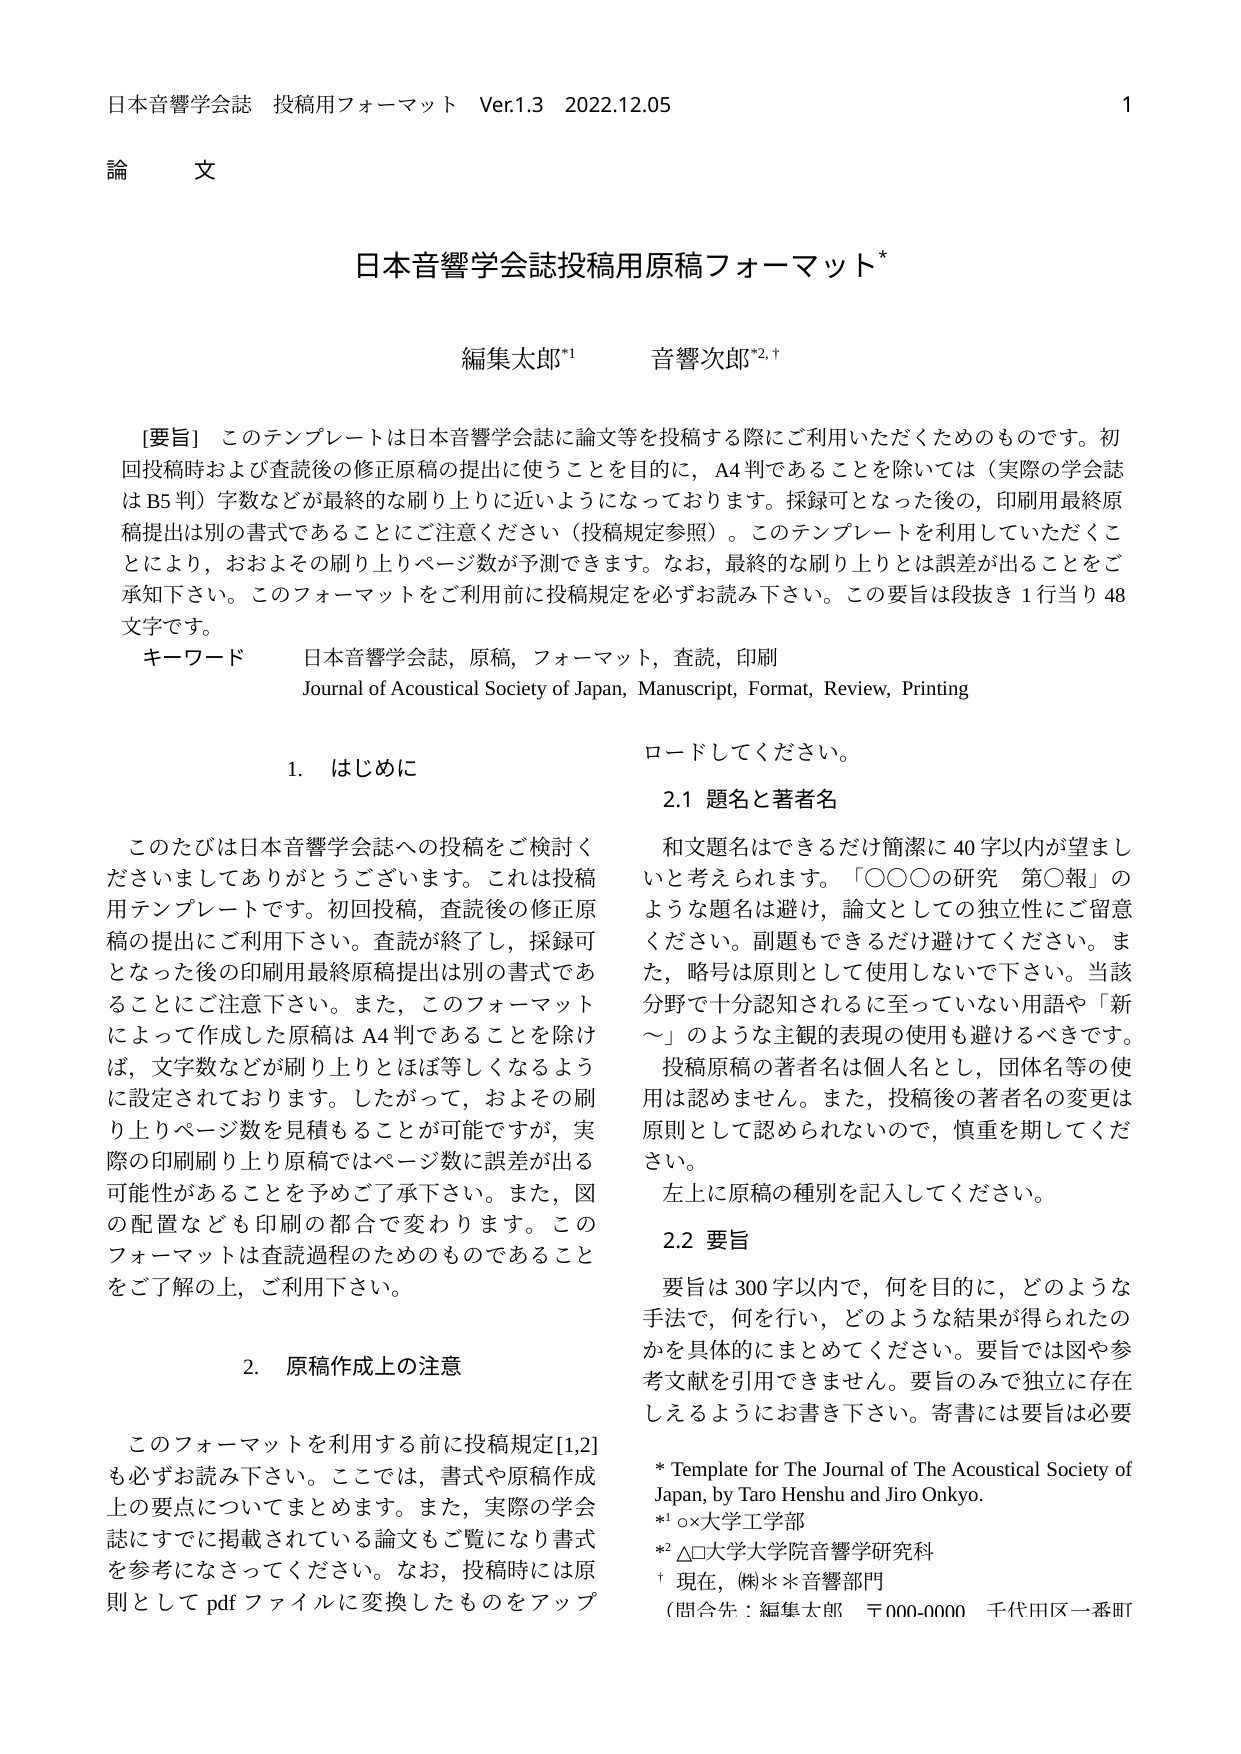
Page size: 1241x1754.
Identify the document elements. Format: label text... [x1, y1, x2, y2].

text 左上に原稿の種別を記入してください。 [642, 1176, 1134, 1207]
text 要旨は300字以内で，何を目的に，どのような手法で，何を行い，どのような結果が得られたのかを具体的にまとめてください。要旨では図や参考文献を引用できません。要旨のみで独立に存在しえるようにお書き下さい。寄書には要旨は必要ありません。 [642, 1270, 1134, 1427]
text このたびは日本音響学会誌への投稿をご検討くださいましてありがとうございます。これは投稿用テンプレートです。初回投稿，査読後の修正原稿の提出にご利用下さい。査読が終了し，採録可となった後の印刷用最終原稿提出は別の書式であることにご注意下さい。また，このフォーマットによって作成した原稿はA4判であることを除けば，文字数などが刷り上りとほぼ等しくなるように設定されております。したがって，およその刷り上りページ数を見積もることが可能ですが，実際の印刷刷り上り原稿ではページ数に誤差が出る可能性があることを予めご了承下さい。また，図の配置なども印刷の都合で変わります。このフォーマットは査読過程のためのものであることをご了解の上，ご利用下さい。 [106, 830, 598, 1302]
text 和文題名はできるだけ簡潔に40字以内が望ましいと考えられます。「○○○の研究 第○報」のような題名は避け，論文としての独立性にご留意ください。副題もできるだけ避けてください。また，略号は原則として使用しないで下さい。当該分野で十分認知されるに至っていない用語や「新～」のような主観的表現の使用も避けるべきです。 [642, 830, 1134, 1050]
text 編集太郎*1 音響次郎*2, † [106, 326, 1134, 389]
list 原稿作成上の注意 [106, 1333, 598, 1396]
text [要旨] このテンプレートは日本音響学会誌に論文等を投稿する際にご利用いただくためのものです。初回投稿時および査読後の修正原稿の提出に使うことを目的に，A4判であることを除いては（実際の学会誌はB5判）字数などが最終的な刷り上りに近いようになっております。採録可となった後の，印刷用最終原稿提出は別の書式であることにご注意ください（投稿規定参照）。このテンプレートを利用していただくことにより，おおよその刷り上りページ数が予測できます。なお，最終的な刷り上りとは誤差が出ることをご承知下さい。このフォーマットをご利用前に投稿規定を必ずお読み下さい。この要旨は段抜き1行当り48文字です。 [121, 421, 1125, 641]
text 論 文 [106, 138, 1134, 201]
text 日本音響学会誌投稿用原稿フォーマット* [106, 232, 1134, 295]
list 要旨 [663, 1207, 1134, 1270]
text 投稿原稿の著者名は個人名とし，団体名等の使用は認めません。また，投稿後の著者名の変更は原則として認められないので，慎重を期してください。 [642, 1050, 1134, 1176]
text このフォーマットを利用する前に投稿規定[1,2]も必ずお読み下さい。ここでは，書式や原稿作成上の要点についてまとめます。また，実際の学会誌にすでに掲載されている論文もご覧になり書式を参考になさってください。なお，投稿時には原則としてpdfファイルに変換したものをアップロードしてください。 [106, 1427, 598, 1616]
text キーワード 日本音響学会誌，原稿，フォーマット，査読，印刷 [121, 641, 1125, 672]
list はじめに [106, 735, 598, 798]
list 題名と著者名 [663, 767, 1134, 830]
text Journal of Acoustical Society of , Manuscript, Format, Review, Printing [121, 672, 1125, 704]
